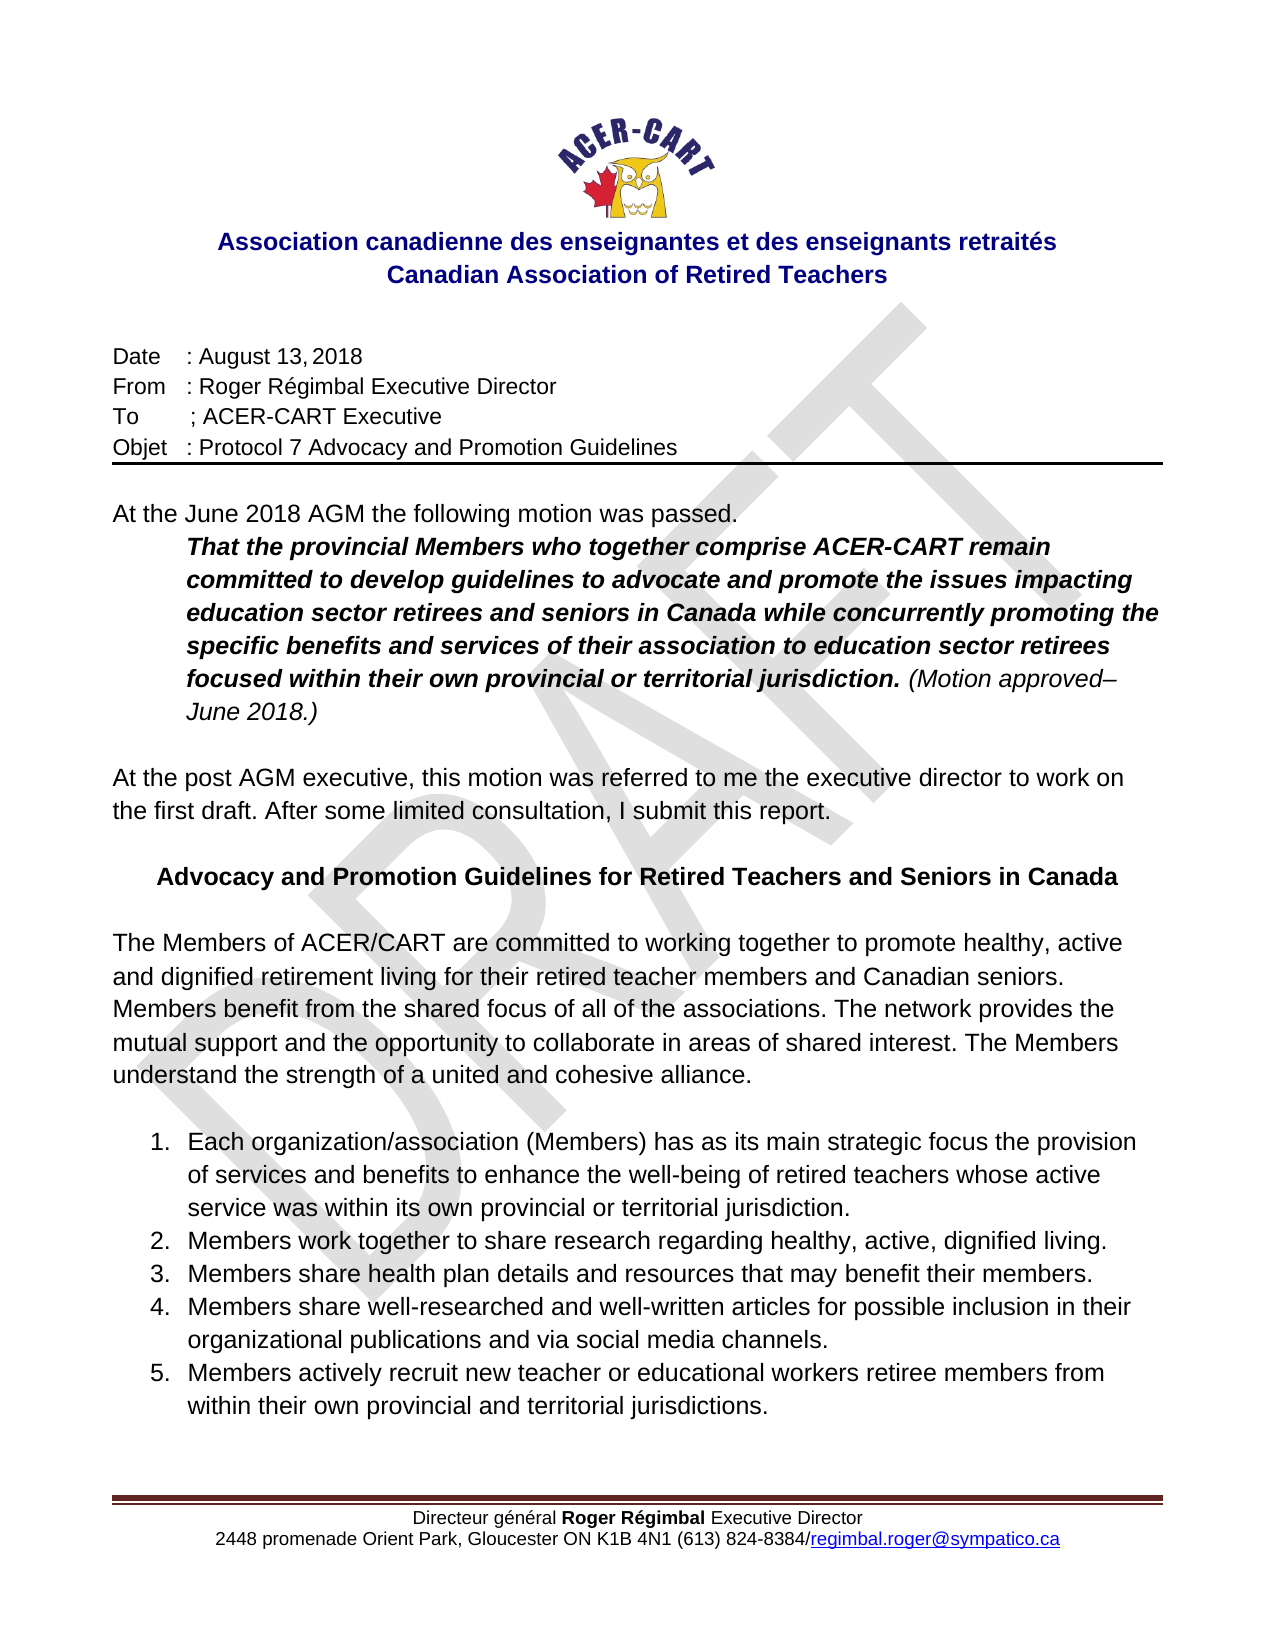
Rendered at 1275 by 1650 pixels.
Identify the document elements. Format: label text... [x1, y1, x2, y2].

text At the June 2018 AGM the following motion was passed. [112, 499, 1163, 528]
list Each organization/association (Members) has as its main strategic focus the provision of services and benefits to enhance the well-being of retired teachers whose active service was within its own provincial or territorial jurisdiction. [150, 1127, 1163, 1221]
text The Members of ACER/CART are committed to working together to promote healthy, active and dignified retirement living for their retired teacher members and Canadian seniors. Members benefit from the shared focus of all of the associations. The network provides the mutual support and the opportunity to collaborate in areas of shared interest. The Members understand the strength of a united and cohesive alliance. [112, 928, 1163, 1089]
list Members actively recruit new teacher or educational workers retiree members from within their own provincial and territorial jurisdictions. [150, 1358, 1163, 1419]
list Members share health plan details and resources that may benefit their members. [150, 1259, 1163, 1287]
text Advocacy and Promotion Guidelines for Retired Teachers and Seniors in Canada [112, 862, 1163, 891]
text Canadian Association of Retired Teachers [112, 260, 1163, 289]
text That the provincial Members who together comprise ACER-CART remain committed to develop guidelines to advocate and promote the issues impacting education sector retirees and seniors in Canada while concurrently promoting the specific benefits and services of their association to education sector retirees focused within their own provincial or territorial jurisdiction. (Motion approved–June 2018.) [186, 532, 1163, 726]
text Date : August 13, 2018 [112, 343, 1163, 369]
text Objet : Protocol 7 Advocacy and Promotion Guidelines [112, 433, 1163, 462]
list Members work together to share research regarding healthy, active, dignified living. [150, 1226, 1163, 1254]
text At the post AGM executive, this motion was referred to me the executive director to work on the first draft. After some limited consultation, I submit this report. [112, 763, 1163, 825]
text To ; ACER-CART Executive [112, 403, 1163, 430]
picture [553, 110, 722, 223]
list Members share well-researched and well-written articles for possible inclusion in their organizational publications and via social media channels. [150, 1292, 1163, 1353]
text Association canadienne des enseignantes et des enseignants retraités [112, 227, 1163, 256]
text From : Roger Régimbal Executive Director [112, 373, 1163, 399]
